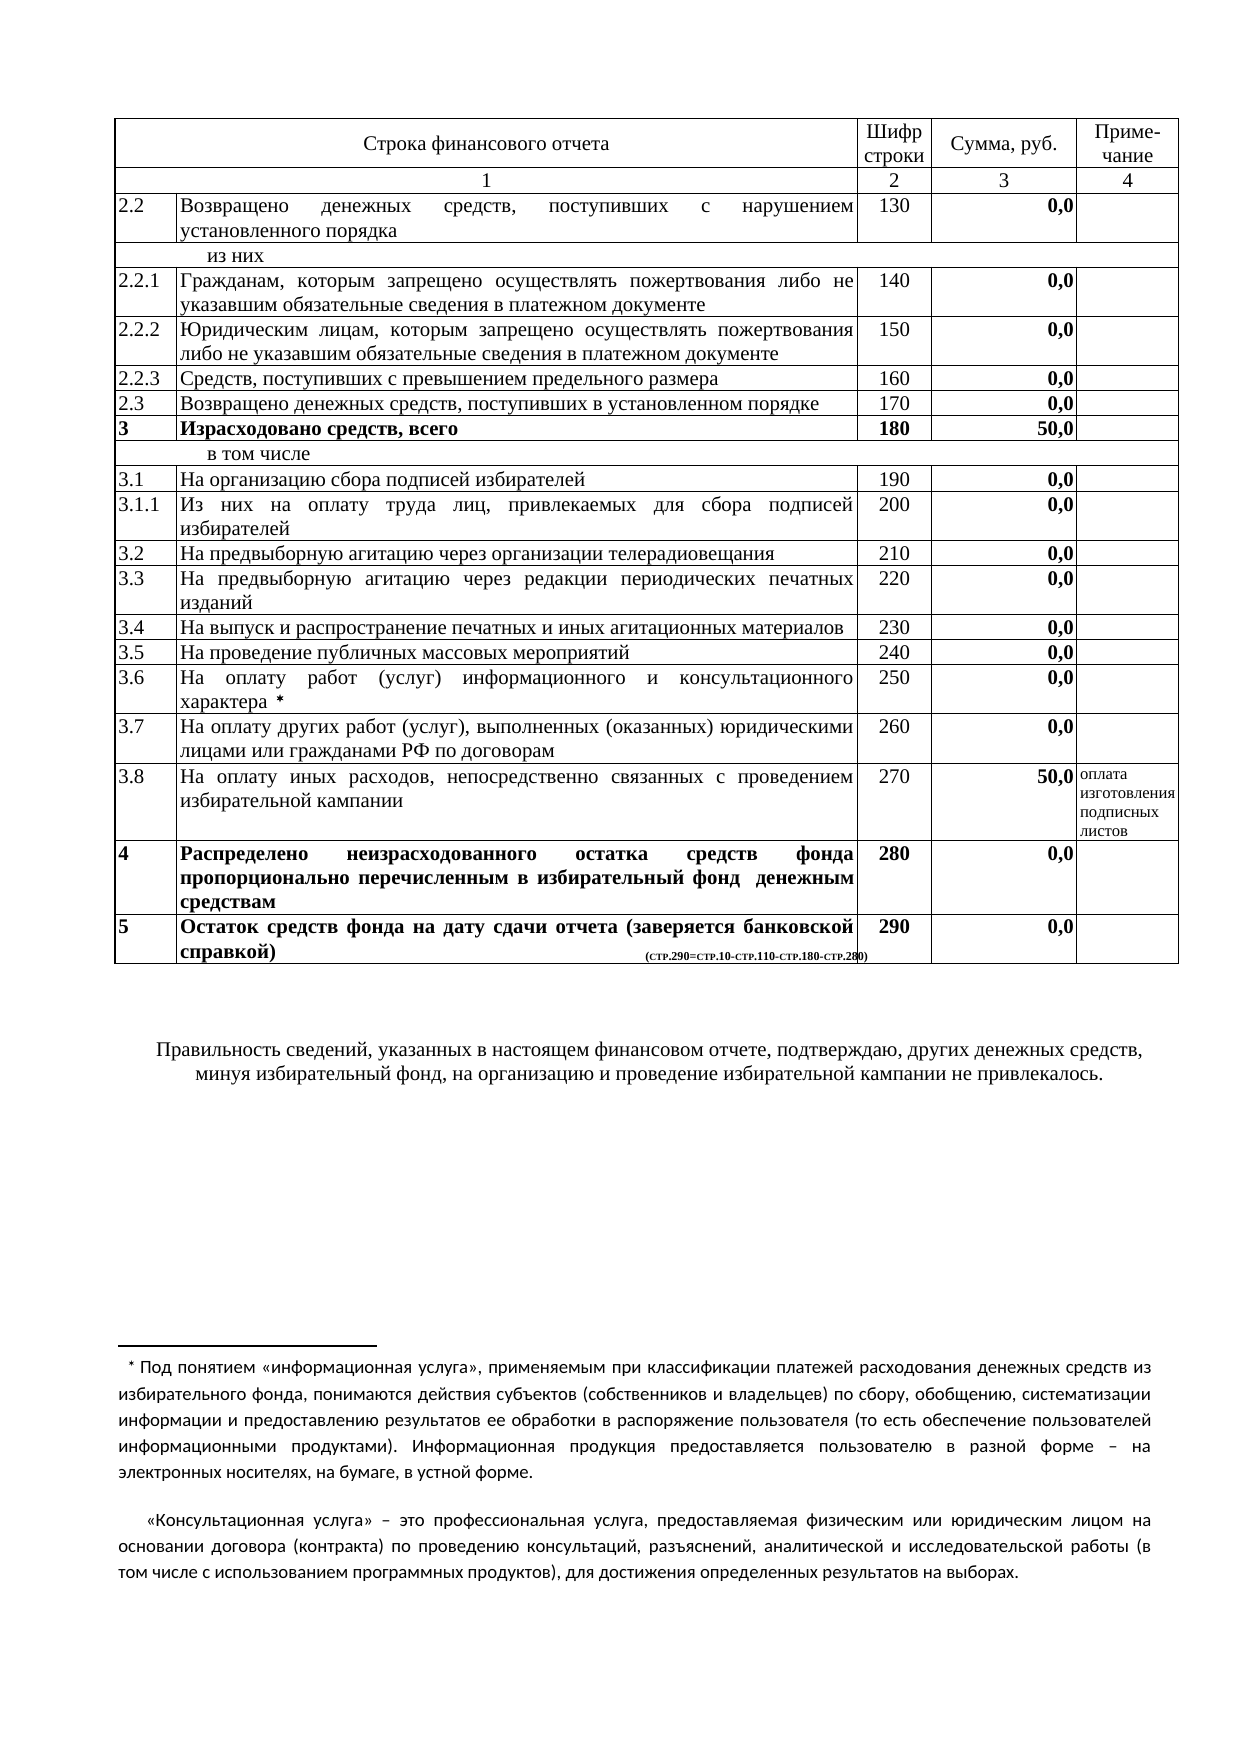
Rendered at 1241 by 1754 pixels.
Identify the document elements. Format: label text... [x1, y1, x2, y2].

table_cell На предвыборную агитацию через организации телерадиовещания [177, 541, 857, 565]
table_cell На проведение публичных массовых мероприятий [177, 640, 857, 664]
table_cell [1077, 416, 1178, 440]
table_cell 230 [858, 615, 931, 639]
table_cell 170 [858, 391, 931, 415]
table_cell [1077, 317, 1178, 365]
table_cell [1077, 714, 1178, 762]
table_cell 3.8 [116, 764, 176, 840]
table_cell Гражданам, которым запрещено осуществлять пожертвования либо не указавшим обязательные сведения в платежном документе [177, 268, 857, 316]
table_cell [1077, 566, 1178, 614]
table_cell Распределено неизрасходованного остатка средств фонда пропорционально перечисленным в избирательный фонд денежным средствам [177, 841, 857, 913]
table_cell 290 [858, 915, 931, 963]
table_cell [1077, 366, 1178, 390]
table_cell 50,0 [932, 416, 1076, 440]
table_cell 2.2 [116, 194, 176, 242]
table_cell 3.5 [116, 640, 176, 664]
table_cell в том числе [116, 441, 1178, 465]
table_cell [1077, 541, 1178, 565]
table_cell 3.1 [116, 466, 176, 491]
table_cell 4 [1077, 168, 1178, 192]
table_cell 0,0 [932, 615, 1076, 639]
table_cell Израсходовано средств, всего [177, 416, 857, 440]
table_cell На выпуск и распространение печатных и иных агитационных материалов [177, 615, 857, 639]
table_cell 0,0 [932, 566, 1076, 614]
table_cell 0,0 [932, 391, 1076, 415]
table_cell На оплату работ (услуг) информационного и консультационного характера [177, 665, 857, 713]
table_cell 5 [116, 915, 176, 963]
table_cell 140 [858, 268, 931, 316]
table_cell 4 [116, 841, 176, 913]
table_cell 2.2.3 [116, 366, 176, 390]
table_cell 150 [858, 317, 931, 365]
table_cell 210 [858, 541, 931, 565]
table_cell 200 [858, 492, 931, 540]
text Правильность сведений, указанных в настоящем финансовом отчете, подтверждаю, других денежных средств, минуя избирательный фонд, на организацию и проведение избирательной кампании не привлекалось. [148, 1037, 1152, 1085]
table_cell 2 [858, 168, 931, 192]
table_cell [1077, 194, 1178, 242]
table_header Сумма, руб. [932, 119, 1076, 167]
table_cell На оплату других работ (услуг), выполненных (оказанных) юридическими лицами или гражданами РФ по договорам [177, 714, 857, 762]
table_cell 2.2.1 [116, 268, 176, 316]
table_cell 3 [116, 416, 176, 440]
table_cell 0,0 [932, 915, 1076, 963]
table_cell из них [116, 243, 1178, 267]
table_cell 0,0 [932, 640, 1076, 664]
table_cell 250 [858, 665, 931, 713]
table_cell 2.3 [116, 391, 176, 415]
table_cell [1077, 841, 1178, 913]
table_cell [1077, 492, 1178, 540]
table_cell На оплату иных расходов, непосредственно связанных с проведением избирательной кампании [177, 764, 857, 840]
table_cell 240 [858, 640, 931, 664]
table_cell Возвращено денежных средств, поступивших в установленном порядке [177, 391, 857, 415]
table_header Строка финансового отчета [116, 119, 857, 167]
table_cell 3.3 [116, 566, 176, 614]
table_cell [1077, 268, 1178, 316]
table_cell 160 [858, 366, 931, 390]
table_cell 3.1.1 [116, 492, 176, 540]
table_cell 190 [858, 466, 931, 491]
table_cell 0,0 [932, 492, 1076, 540]
table_cell [1077, 615, 1178, 639]
table_cell 0,0 [932, 665, 1076, 713]
table_cell 220 [858, 566, 931, 614]
table_cell 130 [858, 194, 931, 242]
table_cell [1077, 640, 1178, 664]
table_cell Средств, поступивших с превышением предельного размера [177, 366, 857, 390]
table_cell 0,0 [932, 317, 1076, 365]
table_cell 50,0 [932, 764, 1076, 840]
table_cell На предвыборную агитацию через редакции периодических печатных изданий [177, 566, 857, 614]
table_cell 280 [858, 841, 931, 913]
table_cell 3.7 [116, 714, 176, 762]
table_cell 3.2 [116, 541, 176, 565]
table_cell Возвращено денежных средств, поступивших с нарушением установленного порядка [177, 194, 857, 242]
table_header Примечание [1077, 119, 1178, 167]
table_cell 0,0 [932, 714, 1076, 762]
table_cell [1077, 915, 1178, 963]
table_cell 0,0 [932, 268, 1076, 316]
table_cell На организацию сбора подписей избирателей [177, 466, 857, 491]
table_cell 260 [858, 714, 931, 762]
table_cell оплата изготовления подписных листов [1077, 764, 1178, 840]
table_cell 0,0 [932, 466, 1076, 491]
table_cell Остаток средств фонда на дату сдачи отчета (заверяется банковской справкой) (стр.290=стр.10-стр.110-стр.180-стр.280) [177, 915, 857, 963]
table_cell 3.4 [116, 615, 176, 639]
table_cell 2.2.2 [116, 317, 176, 365]
table_cell 0,0 [932, 194, 1076, 242]
table_cell 3 [932, 168, 1076, 192]
table_header Шифр строки [858, 119, 931, 167]
table_cell [1077, 466, 1178, 491]
table_cell Юридическим лицам, которым запрещено осуществлять пожертвования либо не указавшим обязательные сведения в платежном документе [177, 317, 857, 365]
table_cell 0,0 [932, 541, 1076, 565]
table_cell 3.6 [116, 665, 176, 713]
table_cell Из них на оплату труда лиц, привлекаемых для сбора подписей избирателей [177, 492, 857, 540]
table_cell 0,0 [932, 366, 1076, 390]
table_cell 270 [858, 764, 931, 840]
table_cell 1 [116, 168, 857, 192]
table_cell [1077, 665, 1178, 713]
table_cell 0,0 [932, 841, 1076, 913]
table_cell [1077, 391, 1178, 415]
table_cell 180 [858, 416, 931, 440]
